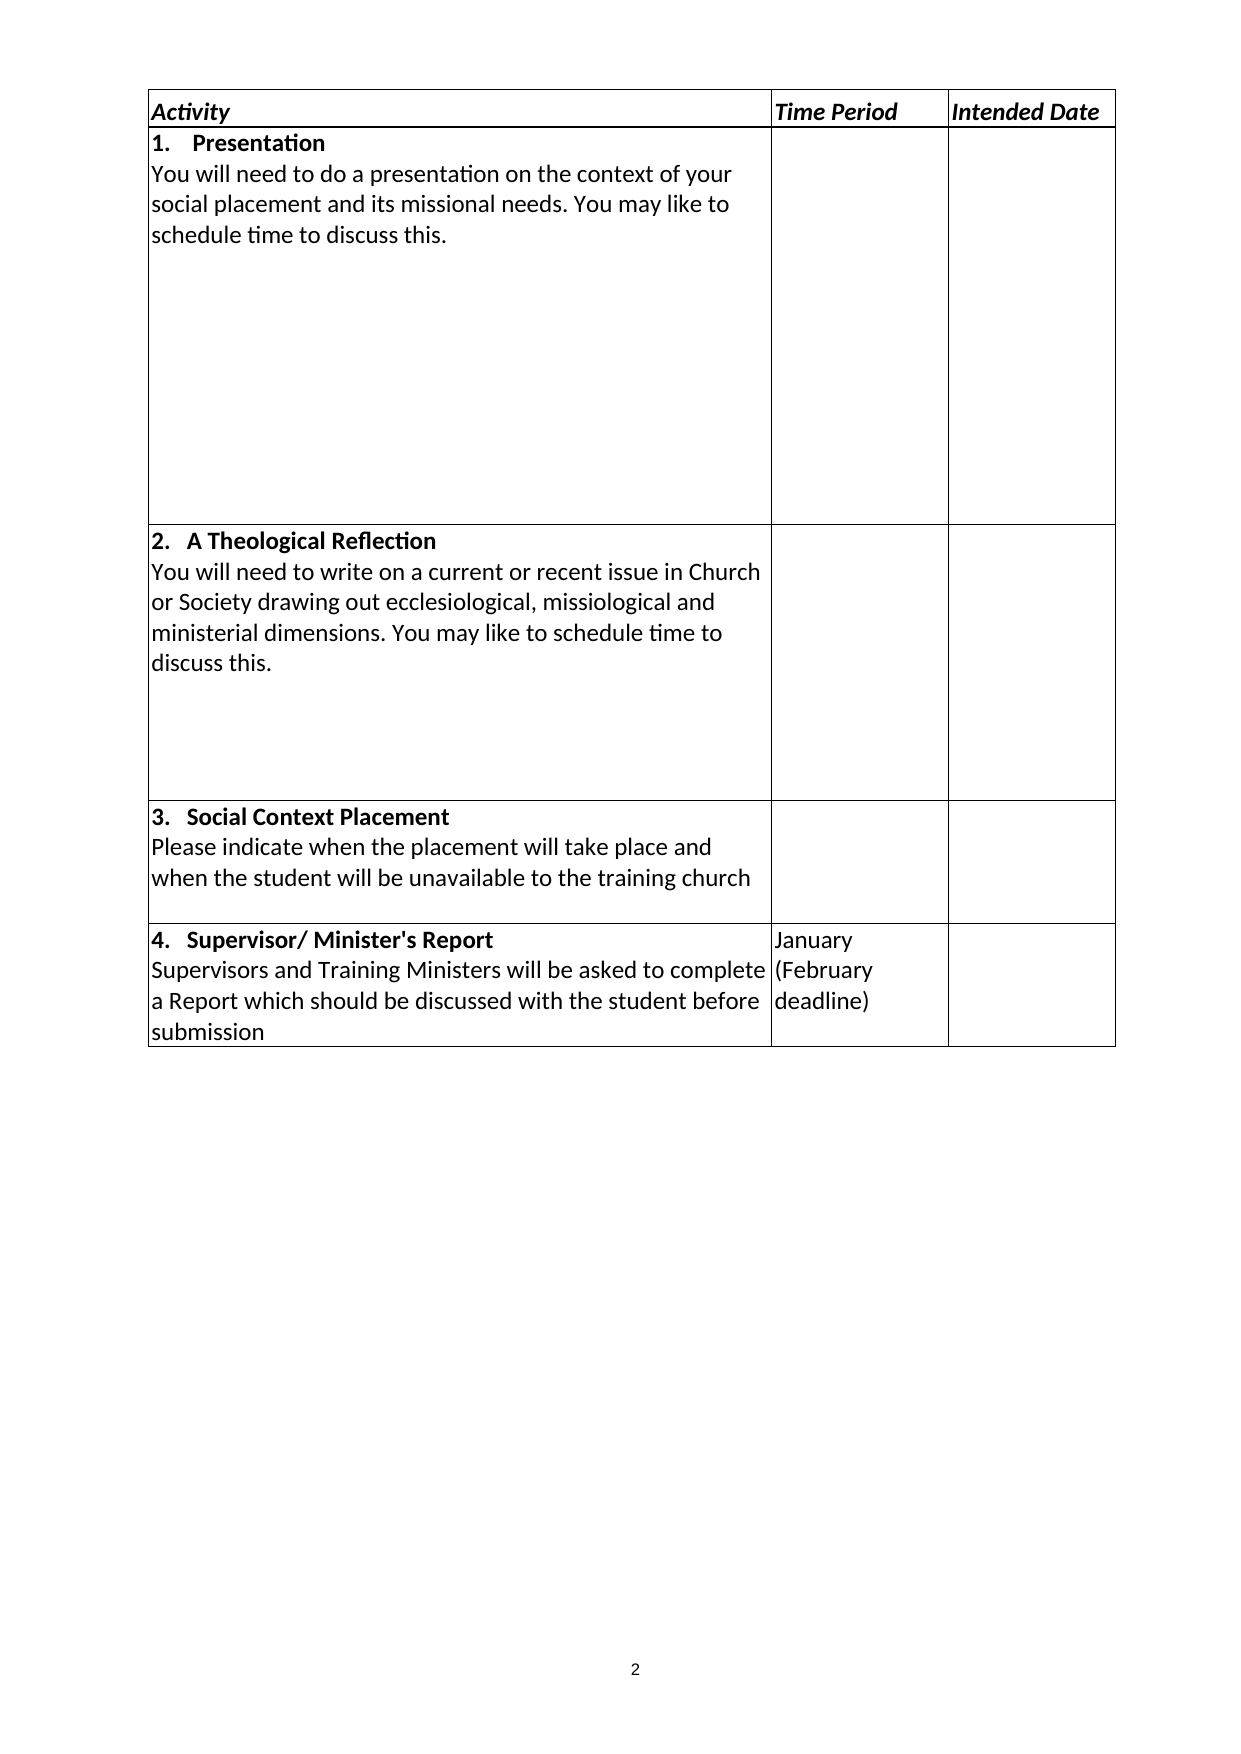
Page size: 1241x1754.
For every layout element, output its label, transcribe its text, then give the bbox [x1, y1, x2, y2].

table_cell [949, 924, 1115, 1046]
table_cell [949, 128, 1115, 524]
table_cell [772, 525, 948, 800]
table_cell Presentation You will need to do a presentation on the context of your social placement and its missional needs. You may like to schedule time to discuss this. [149, 128, 771, 524]
table_cell A Theological Reflection You will need to write on a current or recent issue in Church or Society drawing out ecclesiological, missiological and ministerial dimensions. You may like to schedule time to discuss this. [149, 525, 771, 800]
table_header Intended Date [949, 90, 1115, 126]
table_header Time Period [772, 90, 948, 126]
table_header Activity [149, 90, 771, 126]
table_cell Supervisor/ Minister's Report Supervisors and Training Ministers will be asked to complete a Report which should be discussed with the student before submission [149, 924, 771, 1046]
table_cell [772, 128, 948, 524]
table_cell January (February deadline) [772, 924, 948, 1046]
table_cell [949, 801, 1115, 923]
table_cell [772, 801, 948, 923]
table_cell Social Context Placement Please indicate when the placement will take place and when the student will be unavailable to the training church [149, 801, 771, 923]
table_cell [949, 525, 1115, 800]
